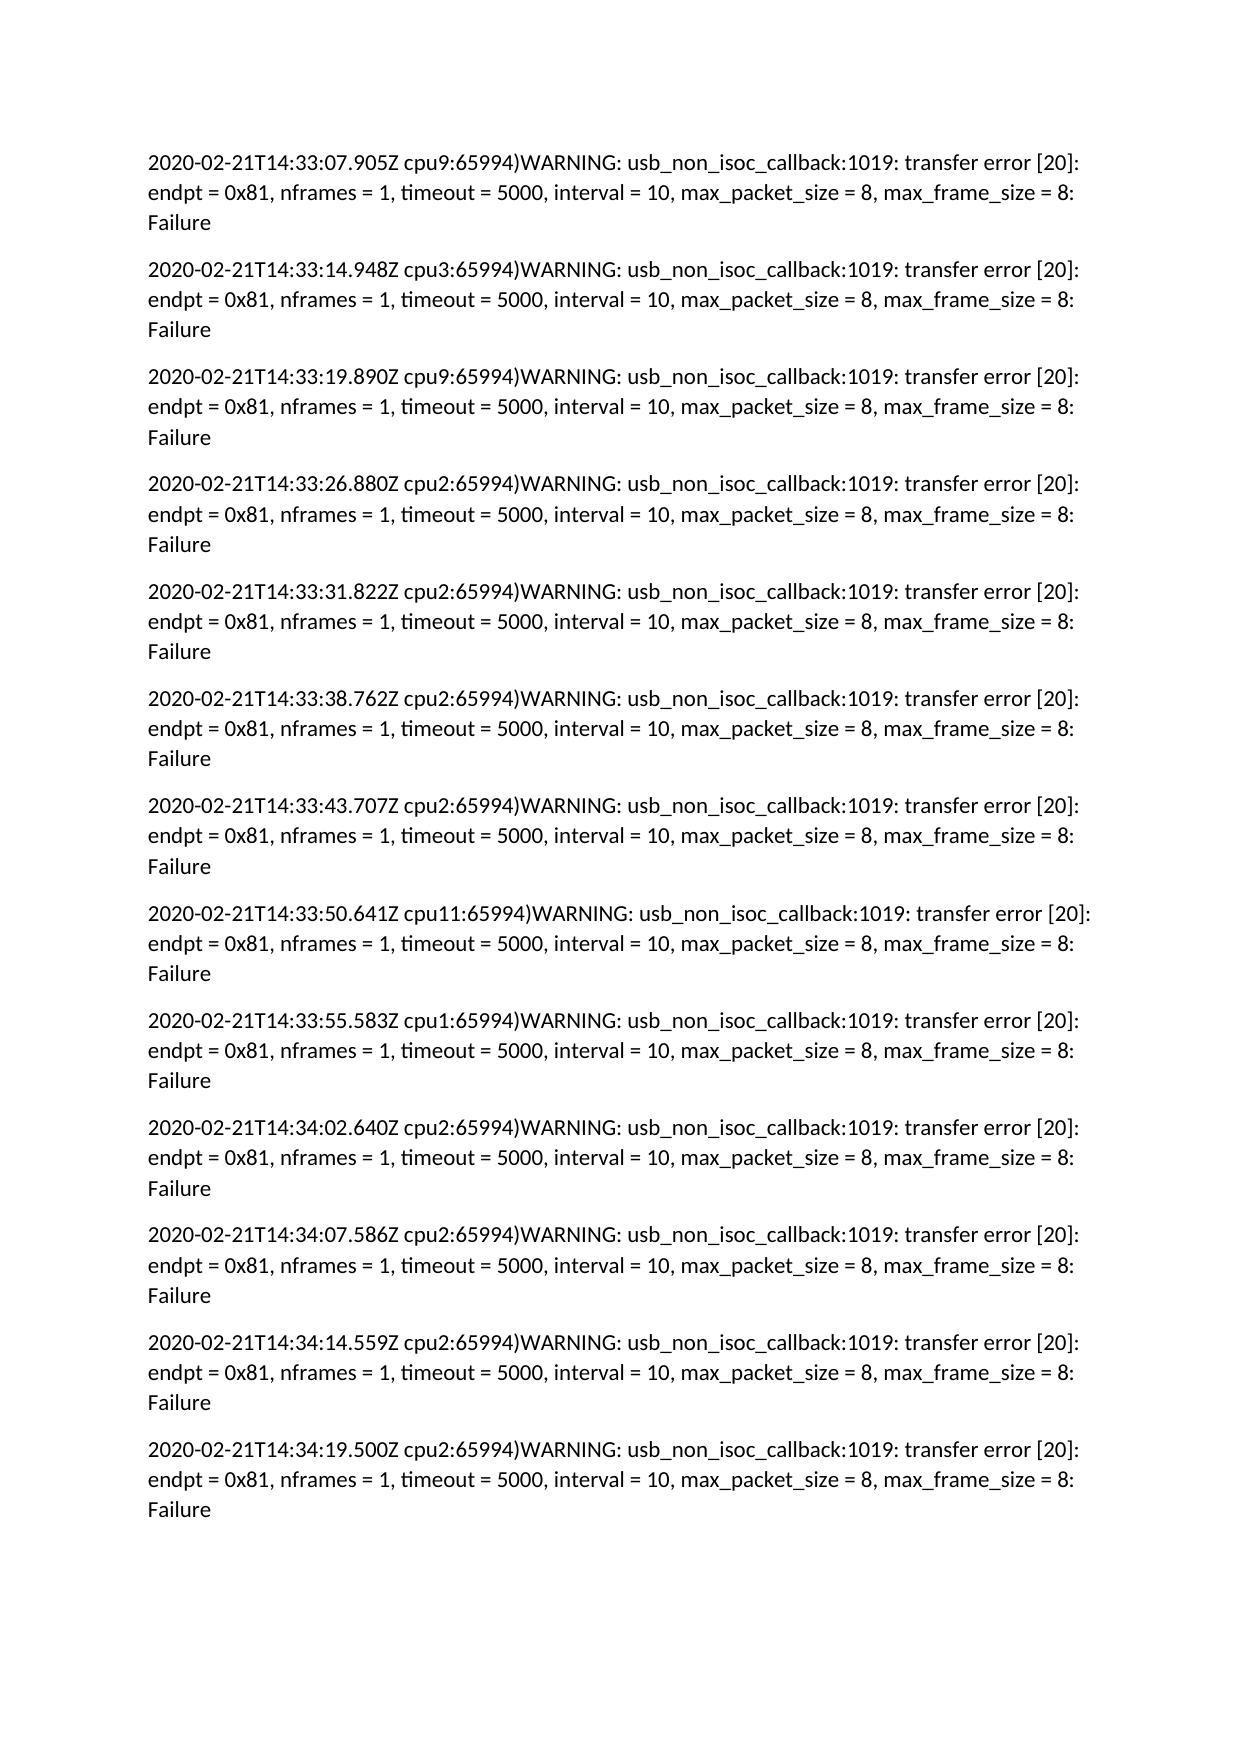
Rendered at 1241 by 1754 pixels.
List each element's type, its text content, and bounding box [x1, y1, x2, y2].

text 2020-02-21T14:33:55.583Z cpu1:65994)WARNING: usb_non_isoc_callback:1019: transfer error [20]: endpt = 0x81, nframes = 1, timeout = 5000, interval = 10, max_packet_size = 8, max_frame_size = 8: Failure [148, 1006, 1093, 1094]
text 2020-02-21T14:34:07.586Z cpu2:65994)WARNING: usb_non_isoc_callback:1019: transfer error [20]: endpt = 0x81, nframes = 1, timeout = 5000, interval = 10, max_packet_size = 8, max_frame_size = 8: Failure [148, 1221, 1093, 1309]
text 2020-02-21T14:33:43.707Z cpu2:65994)WARNING: usb_non_isoc_callback:1019: transfer error [20]: endpt = 0x81, nframes = 1, timeout = 5000, interval = 10, max_packet_size = 8, max_frame_size = 8: Failure [148, 791, 1093, 880]
text 2020-02-21T14:34:02.640Z cpu2:65994)WARNING: usb_non_isoc_callback:1019: transfer error [20]: endpt = 0x81, nframes = 1, timeout = 5000, interval = 10, max_packet_size = 8, max_frame_size = 8: Failure [148, 1113, 1093, 1202]
text 2020-02-21T14:33:07.905Z cpu9:65994)WARNING: usb_non_isoc_callback:1019: transfer error [20]: endpt = 0x81, nframes = 1, timeout = 5000, interval = 10, max_packet_size = 8, max_frame_size = 8: Failure [148, 148, 1093, 236]
text 2020-02-21T14:33:38.762Z cpu2:65994)WARNING: usb_non_isoc_callback:1019: transfer error [20]: endpt = 0x81, nframes = 1, timeout = 5000, interval = 10, max_packet_size = 8, max_frame_size = 8: Failure [148, 684, 1093, 772]
text 2020-02-21T14:34:14.559Z cpu2:65994)WARNING: usb_non_isoc_callback:1019: transfer error [20]: endpt = 0x81, nframes = 1, timeout = 5000, interval = 10, max_packet_size = 8, max_frame_size = 8: Failure [148, 1328, 1093, 1416]
text 2020-02-21T14:33:14.948Z cpu3:65994)WARNING: usb_non_isoc_callback:1019: transfer error [20]: endpt = 0x81, nframes = 1, timeout = 5000, interval = 10, max_packet_size = 8, max_frame_size = 8: Failure [148, 255, 1093, 343]
text 2020-02-21T14:33:26.880Z cpu2:65994)WARNING: usb_non_isoc_callback:1019: transfer error [20]: endpt = 0x81, nframes = 1, timeout = 5000, interval = 10, max_packet_size = 8, max_frame_size = 8: Failure [148, 469, 1093, 558]
text 2020-02-21T14:33:19.890Z cpu9:65994)WARNING: usb_non_isoc_callback:1019: transfer error [20]: endpt = 0x81, nframes = 1, timeout = 5000, interval = 10, max_packet_size = 8, max_frame_size = 8: Failure [148, 362, 1093, 451]
text 2020-02-21T14:33:50.641Z cpu11:65994)WARNING: usb_non_isoc_callback:1019: transfer error [20]: endpt = 0x81, nframes = 1, timeout = 5000, interval = 10, max_packet_size = 8, max_frame_size = 8: Failure [148, 899, 1093, 987]
text 2020-02-21T14:33:31.822Z cpu2:65994)WARNING: usb_non_isoc_callback:1019: transfer error [20]: endpt = 0x81, nframes = 1, timeout = 5000, interval = 10, max_packet_size = 8, max_frame_size = 8: Failure [148, 577, 1093, 665]
text 2020-02-21T14:34:19.500Z cpu2:65994)WARNING: usb_non_isoc_callback:1019: transfer error [20]: endpt = 0x81, nframes = 1, timeout = 5000, interval = 10, max_packet_size = 8, max_frame_size = 8: Failure [148, 1435, 1093, 1523]
